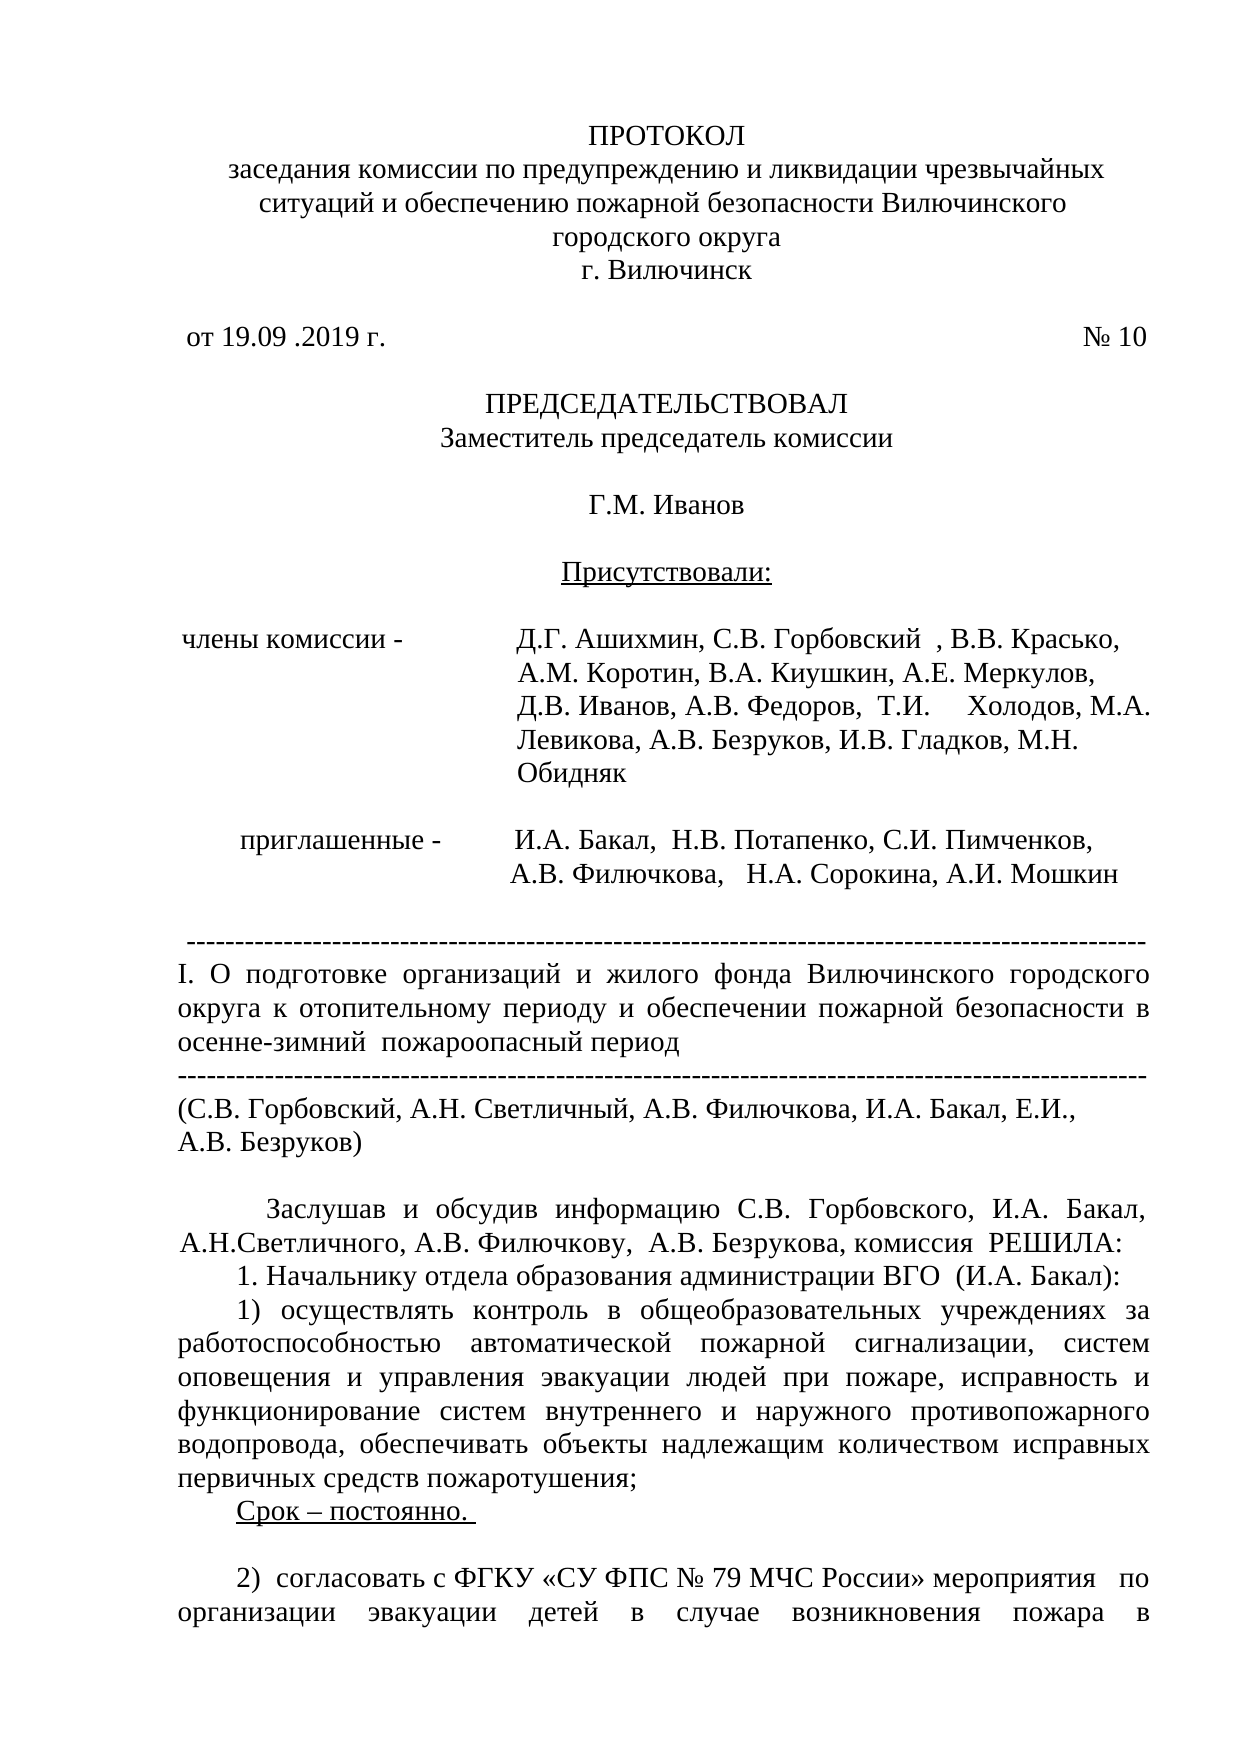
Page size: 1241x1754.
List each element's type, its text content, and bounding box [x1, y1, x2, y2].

text заседания комиссии по предупреждению и ликвидации чрезвычайных ситуаций и обеспечению пожарной безопасности Вилючинского городского округа [181, 152, 1152, 252]
text Заместитель председатель комиссии [181, 420, 1152, 453]
text от 19.09 .2019 г. № 10 [181, 319, 1152, 353]
text Г.М. Иванов [181, 487, 1152, 521]
text члены комиссии - Д.Г. Ашихмин, С.В. Горбовский , В.В. Красько, [181, 621, 1152, 655]
text (С.В. Горбовский, А.Н. Светличный, А.В. Филючкова, И.А. Бакал, Е.И., А.В. Безруков) [177, 1091, 1122, 1158]
text ПРОТОКОЛ [181, 118, 1152, 152]
text г. Вилючинск [181, 252, 1152, 286]
text I. О подготовке организаций и жилого фонда Вилючинского городского округа к отопительному периоду и обеспечении пожарной безопасности в осенне-зимний пожароопасный период [177, 957, 1152, 1057]
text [177, 1560, 1152, 1627]
text приглашенные - И.А. Бакал, Н.В. Потапенко, С.И. Пимченков, [181, 822, 1152, 856]
text Заслушав и обсудив информацию С.В. Горбовского, И.А. Бакал, А.Н.Светличного, А.В. Филючкову, А.В. Безрукова, комиссия РЕШИЛА: [179, 1191, 1147, 1258]
text А.В. Филючкова, Н.А. Сорокина, А.И. Мошкин [181, 856, 1152, 889]
text Срок – постоянно. [177, 1493, 1152, 1527]
text 1. Начальнику отдела образования администрации ВГО (И.А. Бакал): [177, 1258, 1152, 1292]
text ---------------------------------------------------------------------------------------------------- [177, 1057, 1152, 1091]
text --------------------------------------------------------------------------------------------------- [181, 923, 1152, 957]
text 1) осуществлять контроль в общеобразовательных учреждениях за работоспособностью автоматической пожарной сигнализации, систем оповещения и управления эвакуации людей при пожаре, исправность и функционирование систем внутреннего и наружного противопожарного водопровода, обеспечивать объекты надлежащим количеством исправных первичных средств пожаротушения; [177, 1292, 1152, 1493]
text А.М. Коротин, В.А. Киушкин, А.Е. Меркулов, Д.В. Иванов, А.В. Федоров, Т.И. Холодов, М.А. Левикова, А.В. Безруков, И.В. Гладков, М.Н. Обидняк [226, 655, 1152, 789]
text Присутствовали: [181, 554, 1152, 588]
text ПРЕДСЕДАТЕЛЬСТВОВАЛ [181, 386, 1152, 420]
